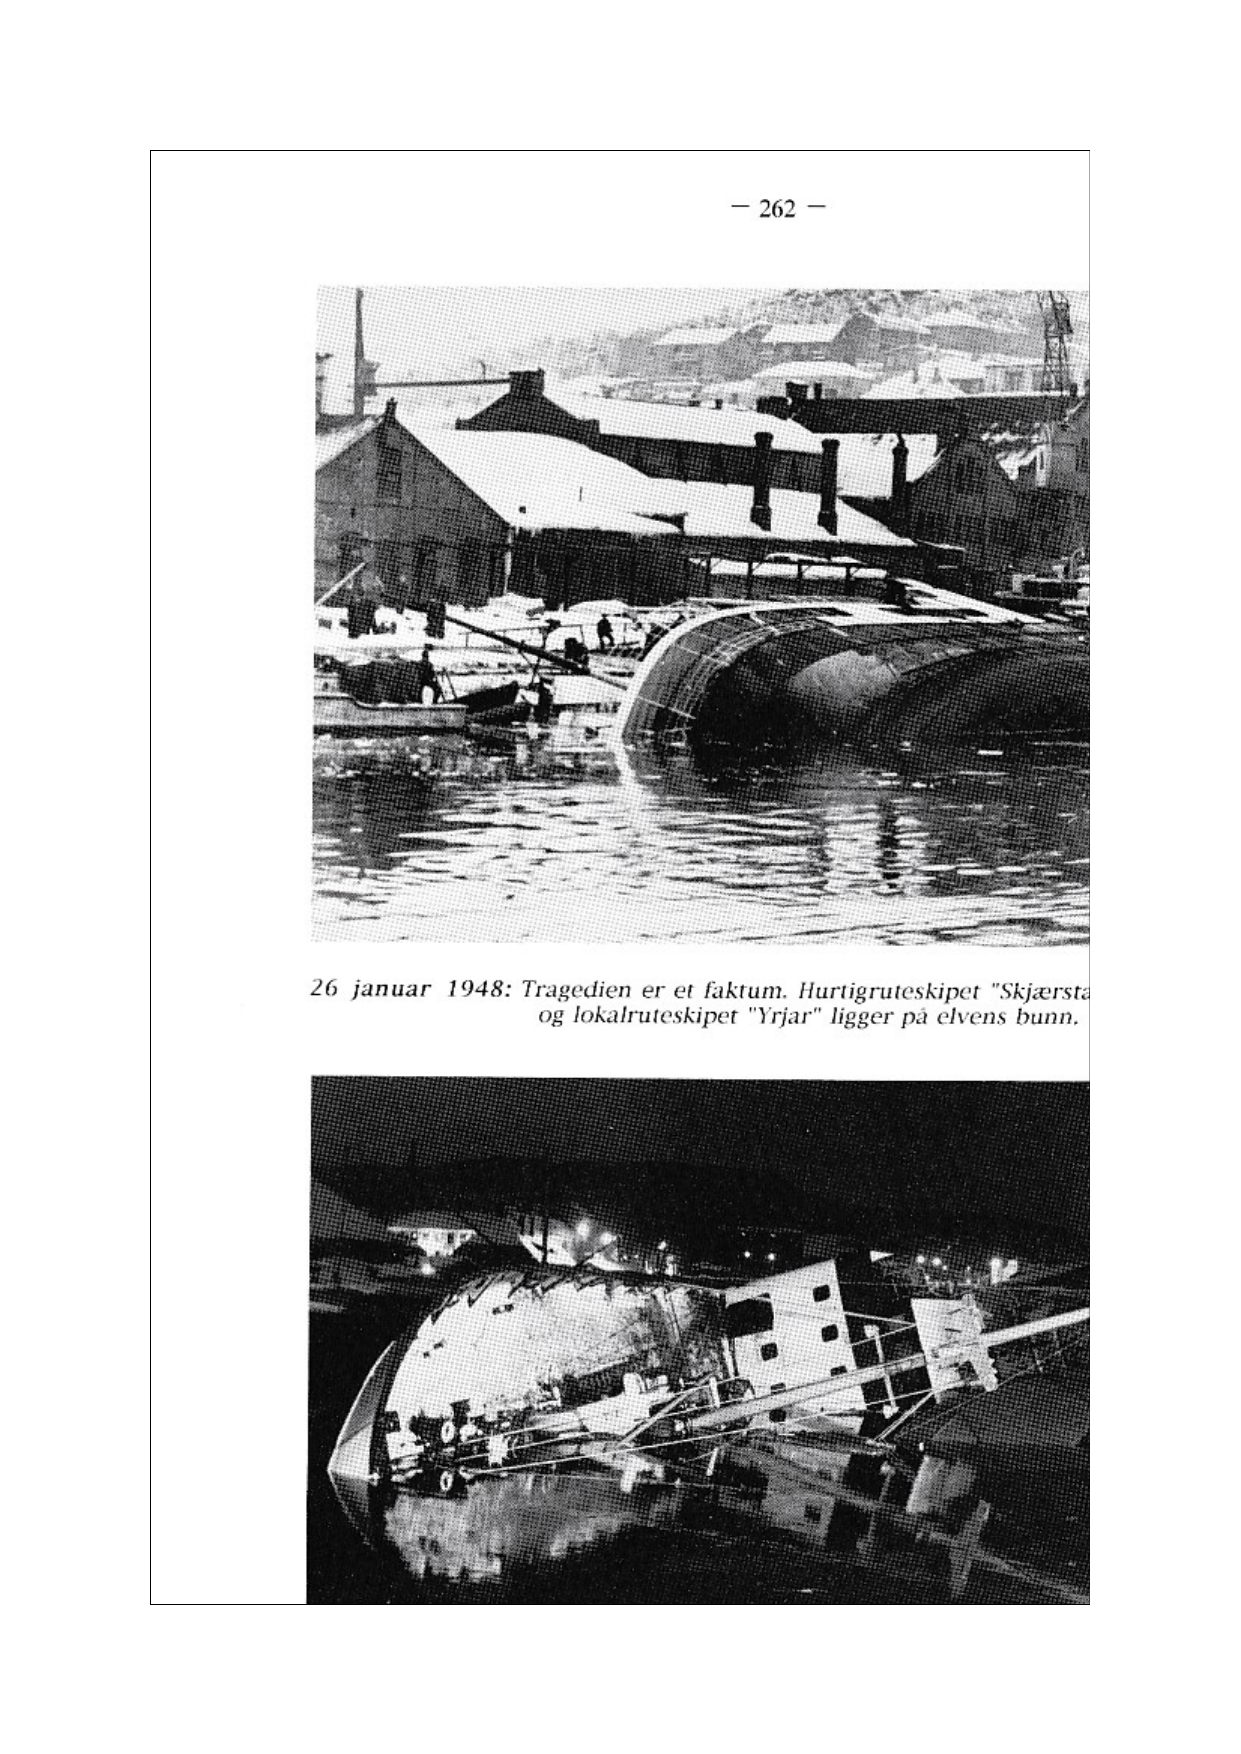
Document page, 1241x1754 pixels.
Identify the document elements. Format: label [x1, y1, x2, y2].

table_cell [151, 151, 161, 1604]
picture [161, 151, 1090, 1604]
